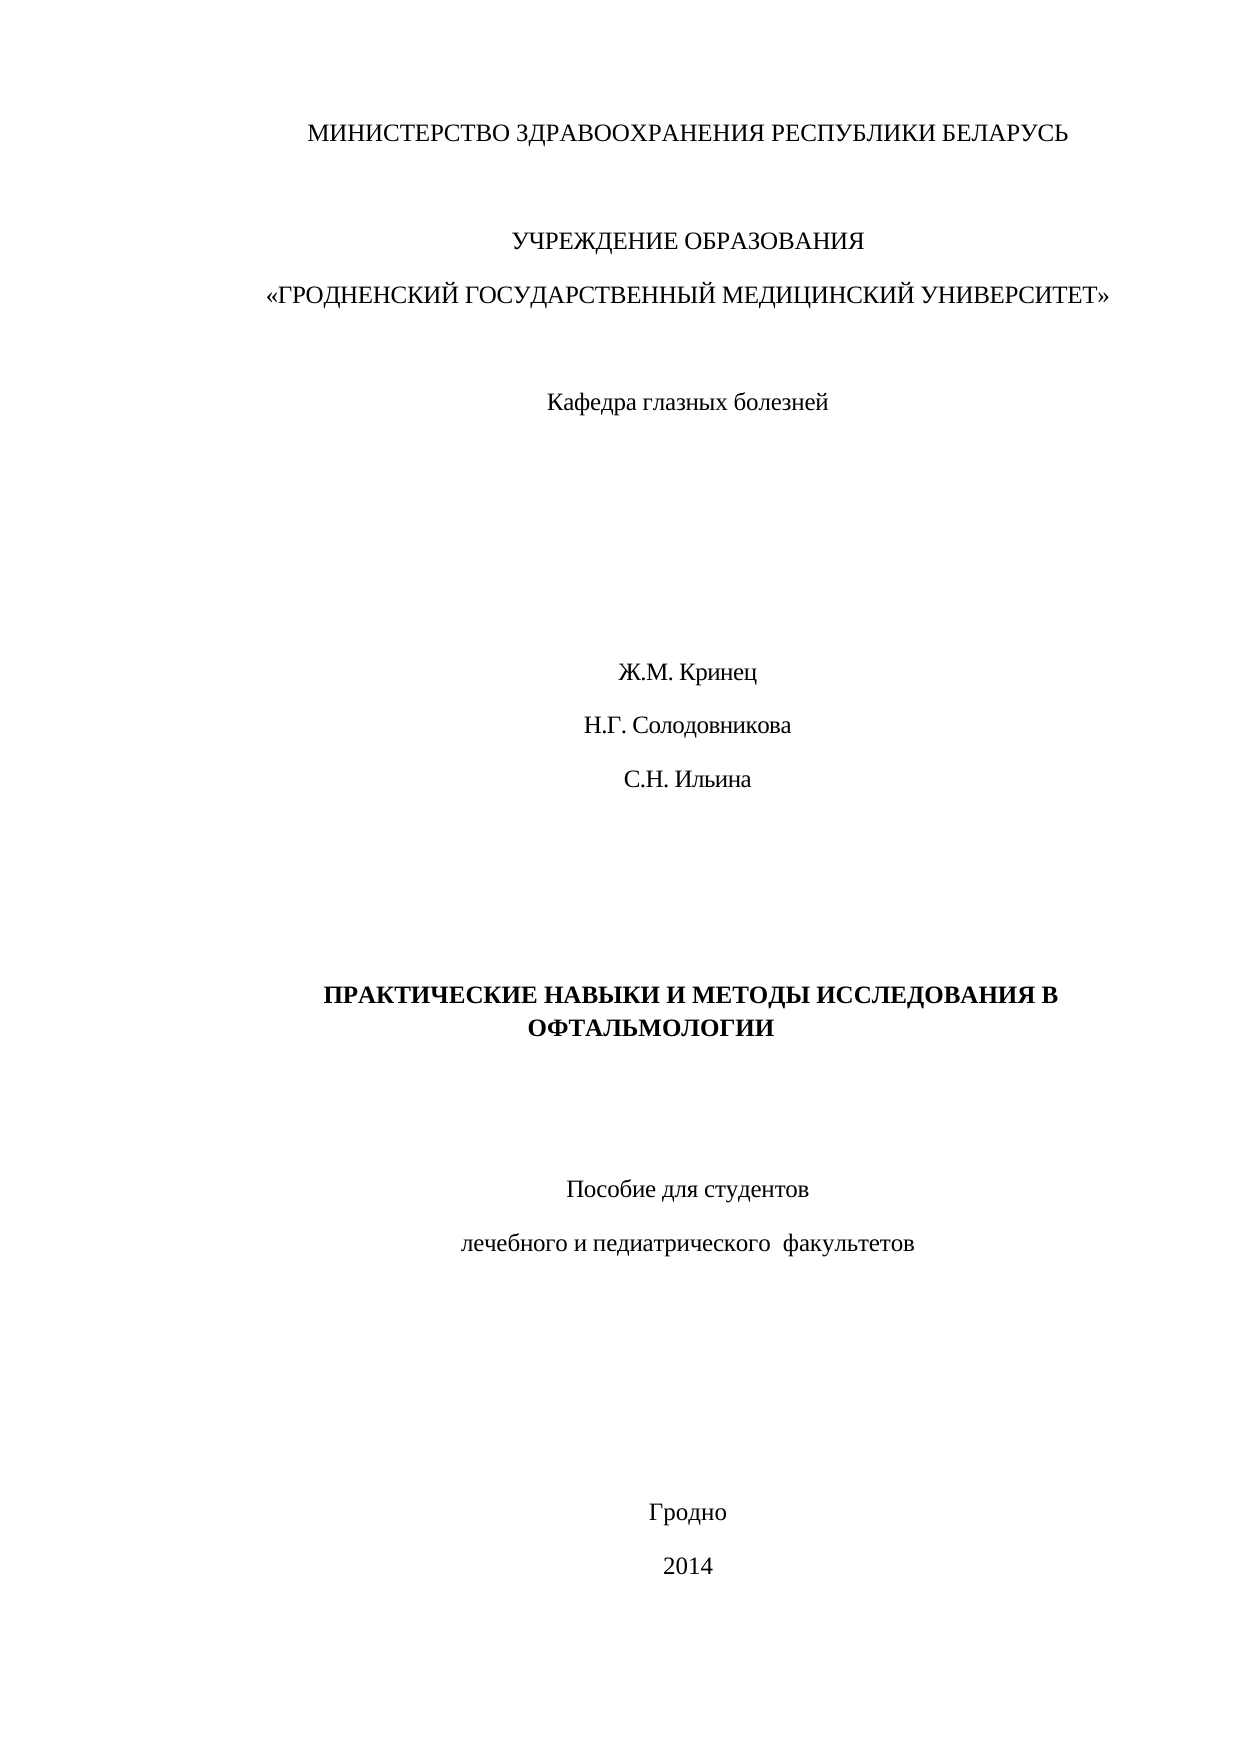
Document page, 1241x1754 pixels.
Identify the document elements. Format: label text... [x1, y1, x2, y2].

text УЧРЕЖДЕНИЕ ОБРАЗОВАНИЯ [177, 226, 1124, 254]
text Гродно [177, 1497, 1124, 1526]
text лечебного и педиатрического факультетов [177, 1228, 1124, 1257]
text Пособие для студентов [177, 1174, 1124, 1203]
text 2014 [177, 1551, 1124, 1580]
text Кафедра глазных болезней [177, 387, 1124, 416]
text «ГРОДНЕНСКИЙ ГОСУДАРСТВЕННЫЙ МЕДИЦИНСКИЙ УНИВЕРСИТЕТ» [177, 280, 1124, 308]
text Ж.М. Кринец [177, 657, 1124, 685]
text Министерство здравоохранения Республики Беларусь [177, 118, 1124, 147]
text С.Н. Ильина [177, 764, 1124, 793]
text ПРАКТИЧЕСКИЕ НАВЫКИ И МЕТОДЫ ИССЛЕДОВАНИЯ В ОФТАЛЬМОЛОГИИ [177, 980, 1124, 1042]
text Н.Г. Солодовникова [177, 711, 1124, 739]
